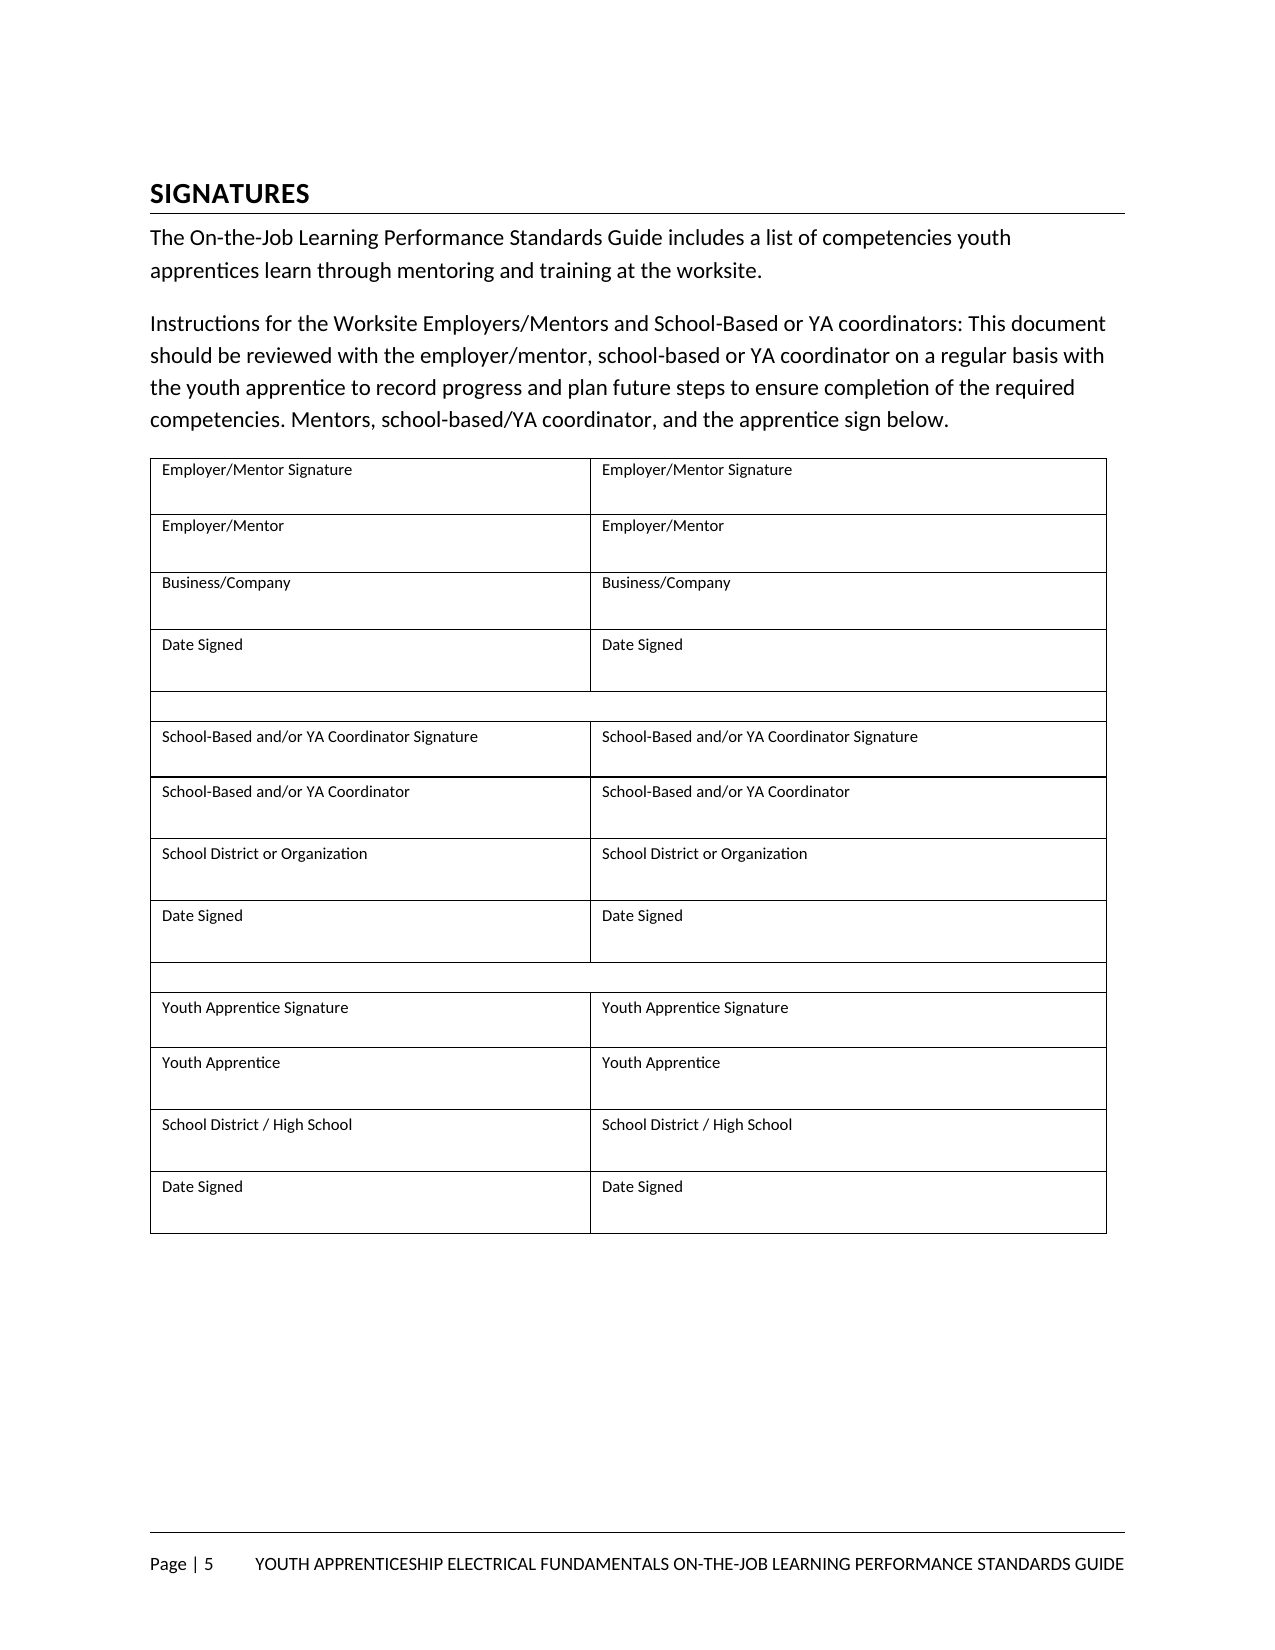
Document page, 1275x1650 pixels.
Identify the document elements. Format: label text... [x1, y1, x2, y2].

table_cell School-Based and/or YA Coordinator Signature [151, 722, 590, 776]
table_cell Employer/Mentor [591, 515, 1106, 572]
table_cell Employer/Mentor [151, 515, 590, 572]
table_cell Youth Apprentice Signature [151, 993, 590, 1047]
table_cell Date Signed [151, 630, 590, 691]
table_cell Date Signed [151, 1172, 590, 1233]
table_cell School District or Organization [151, 839, 590, 900]
table_cell Youth Apprentice [591, 1048, 1106, 1109]
table_cell School District / High School [591, 1110, 1106, 1171]
table_cell School-Based and/or YA Coordinator [591, 778, 1106, 838]
table_cell Business/Company [151, 573, 590, 629]
subtitle SIGNATURES [150, 175, 1125, 213]
table_cell [151, 692, 1106, 721]
table_header Employer/Mentor Signature [151, 459, 590, 514]
table_cell Youth Apprentice [151, 1048, 590, 1109]
table_cell School-Based and/or YA Coordinator [151, 778, 590, 838]
text The On-the-Job Learning Performance Standards Guide includes a list of competencies youth apprentices learn through mentoring and training at the worksite. [150, 223, 1125, 284]
table_cell Date Signed [591, 630, 1106, 691]
table_cell School District / High School [151, 1110, 590, 1171]
table_cell Youth Apprentice Signature [591, 993, 1106, 1047]
table_cell Business/Company [591, 573, 1106, 629]
table_cell School-Based and/or YA Coordinator Signature [591, 722, 1106, 776]
table_cell Date Signed [591, 901, 1106, 962]
table_header Employer/Mentor Signature [591, 459, 1106, 514]
table_cell Date Signed [151, 901, 590, 962]
text Instructions for the Worksite Employers/Mentors and School-Based or YA coordinators: This document should be reviewed with the employer/mentor, school-based or YA coordinator on a regular basis with the youth apprentice to record progress and plan future steps to ensure completion of the required competencies. Mentors, school-based/YA coordinator, and the apprentice sign below. [150, 309, 1125, 433]
table_cell School District or Organization [591, 839, 1106, 900]
table_cell Date Signed [591, 1172, 1106, 1233]
table_cell [151, 963, 1106, 992]
